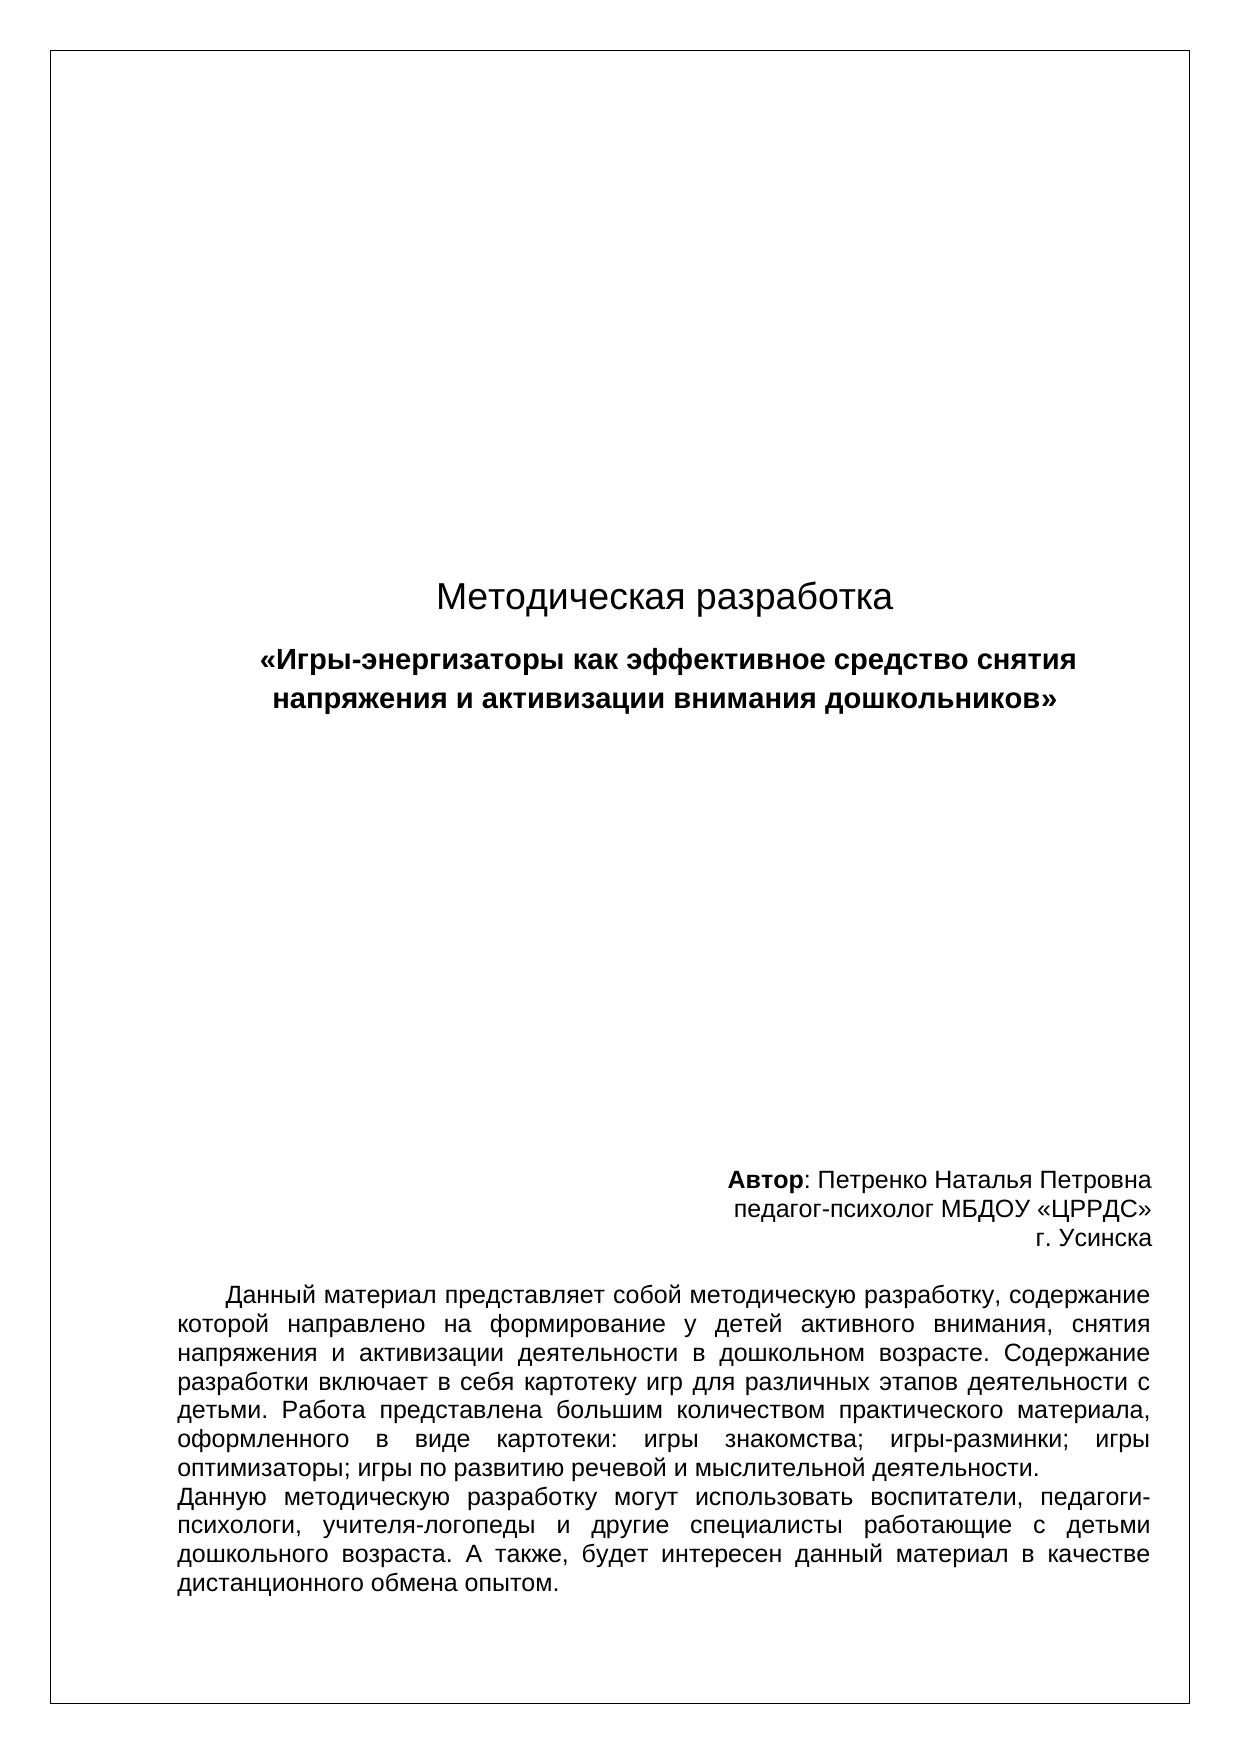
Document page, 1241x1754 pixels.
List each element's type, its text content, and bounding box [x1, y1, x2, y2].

text Автор: Петренко Наталья Петровна [177, 1165, 1152, 1194]
text «Игры-энергизаторы как эффективное средство снятия напряжения и активизации внимания дошкольников» [177, 642, 1152, 714]
text Методическая разработка [177, 574, 1152, 617]
text Данную методическую разработку могут использовать воспитатели, педагоги-психологи, учителя-логопеды и другие специалисты работающие с детьми дошкольного возраста. А также, будет интересен данный материал в качестве дистанционного обмена опытом. [177, 1482, 1152, 1597]
text педагог-психолог МБДОУ «ЦРРДС» [177, 1194, 1152, 1223]
text Данный материал представляет собой методическую разработку, содержание которой направлено на формирование у детей активного внимания, снятия напряжения и активизации деятельности в дошкольном возрасте. Содержание разработки включает в себя картотеку игр для различных этапов деятельности с детьми. Работа представлена большим количеством практического материала, оформленного в виде картотеки: игры знакомства; игры-разминки; игры оптимизаторы; игры по развитию речевой и мыслительной деятельности. [177, 1280, 1152, 1482]
text г. Усинска [177, 1223, 1152, 1252]
